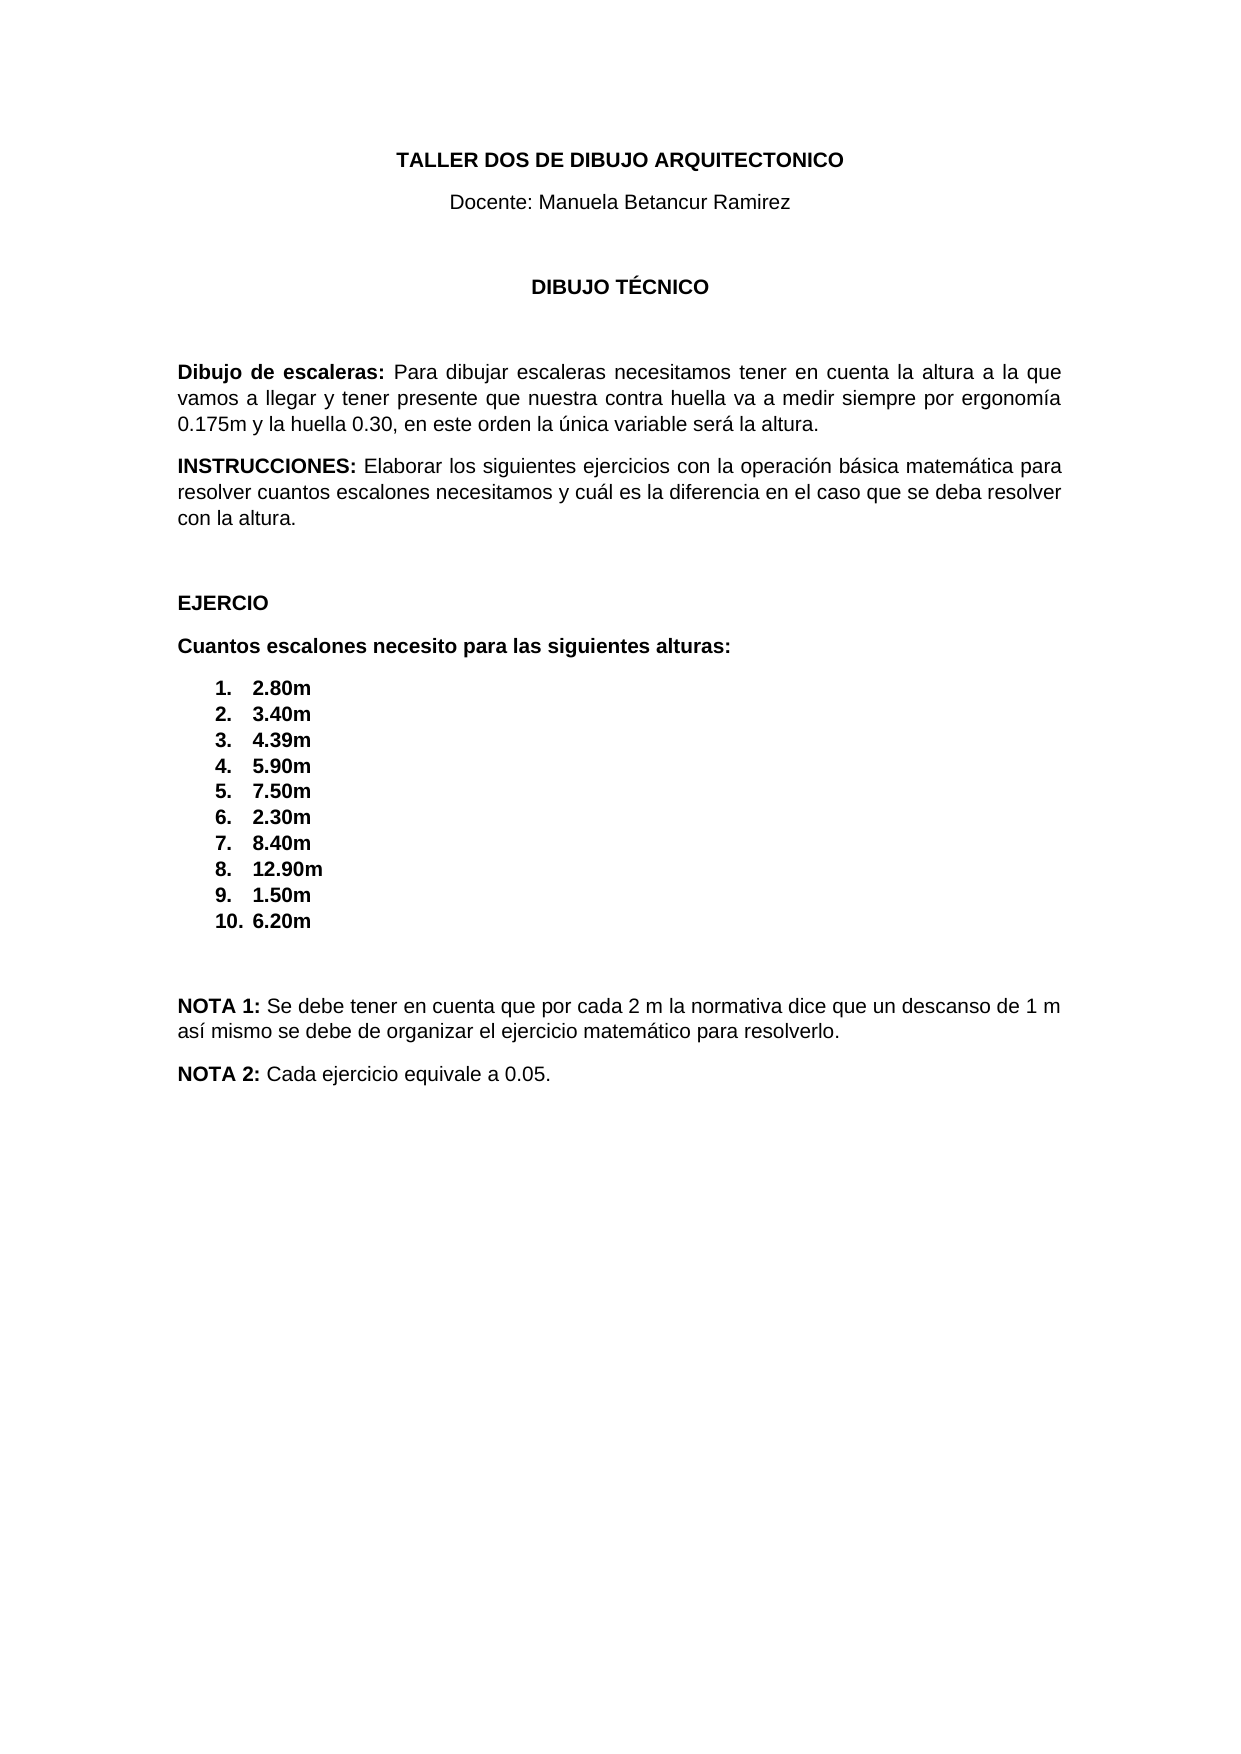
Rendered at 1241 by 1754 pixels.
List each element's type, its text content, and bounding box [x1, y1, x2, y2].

list 2.30m [215, 805, 1063, 829]
text INSTRUCCIONES: Elaborar los siguientes ejercicios con la operación básica matemática para resolver cuantos escalones necesitamos y cuál es la diferencia en el caso que se deba resolver con la altura. [177, 454, 1063, 530]
list 8.40m [215, 831, 1063, 855]
text NOTA 1: Se debe tener en cuenta que por cada 2 m la normativa dice que un descanso de 1 m así mismo se debe de organizar el ejercicio matemático para resolverlo. [177, 993, 1063, 1043]
text Cuantos escalones necesito para las siguientes alturas: [177, 633, 1063, 657]
list 2.80m [215, 676, 1063, 700]
list 7.50m [215, 779, 1063, 803]
text TALLER DOS DE DIBUJO ARQUITECTONICO [177, 148, 1063, 172]
list 5.90m [215, 753, 1063, 777]
text NOTA 2: Cada ejercicio equivale a 0.05. [177, 1062, 1063, 1086]
text DIBUJO TÉCNICO [177, 275, 1063, 299]
text Dibujo de escaleras: Para dibujar escaleras necesitamos tener en cuenta la altura a la que vamos a llegar y tener presente que nuestra contra huella va a medir siempre por ergonomía 0.175m y la huella 0.30, en este orden la única variable será la altura. [177, 360, 1063, 436]
list 1.50m [215, 883, 1063, 907]
list 6.20m [215, 908, 1063, 932]
list 3.40m [215, 702, 1063, 726]
text Docente: Manuela Betancur Ramirez [177, 190, 1063, 214]
text EJERCIO [177, 591, 1063, 615]
list 12.90m [215, 857, 1063, 881]
list 4.39m [215, 728, 1063, 752]
